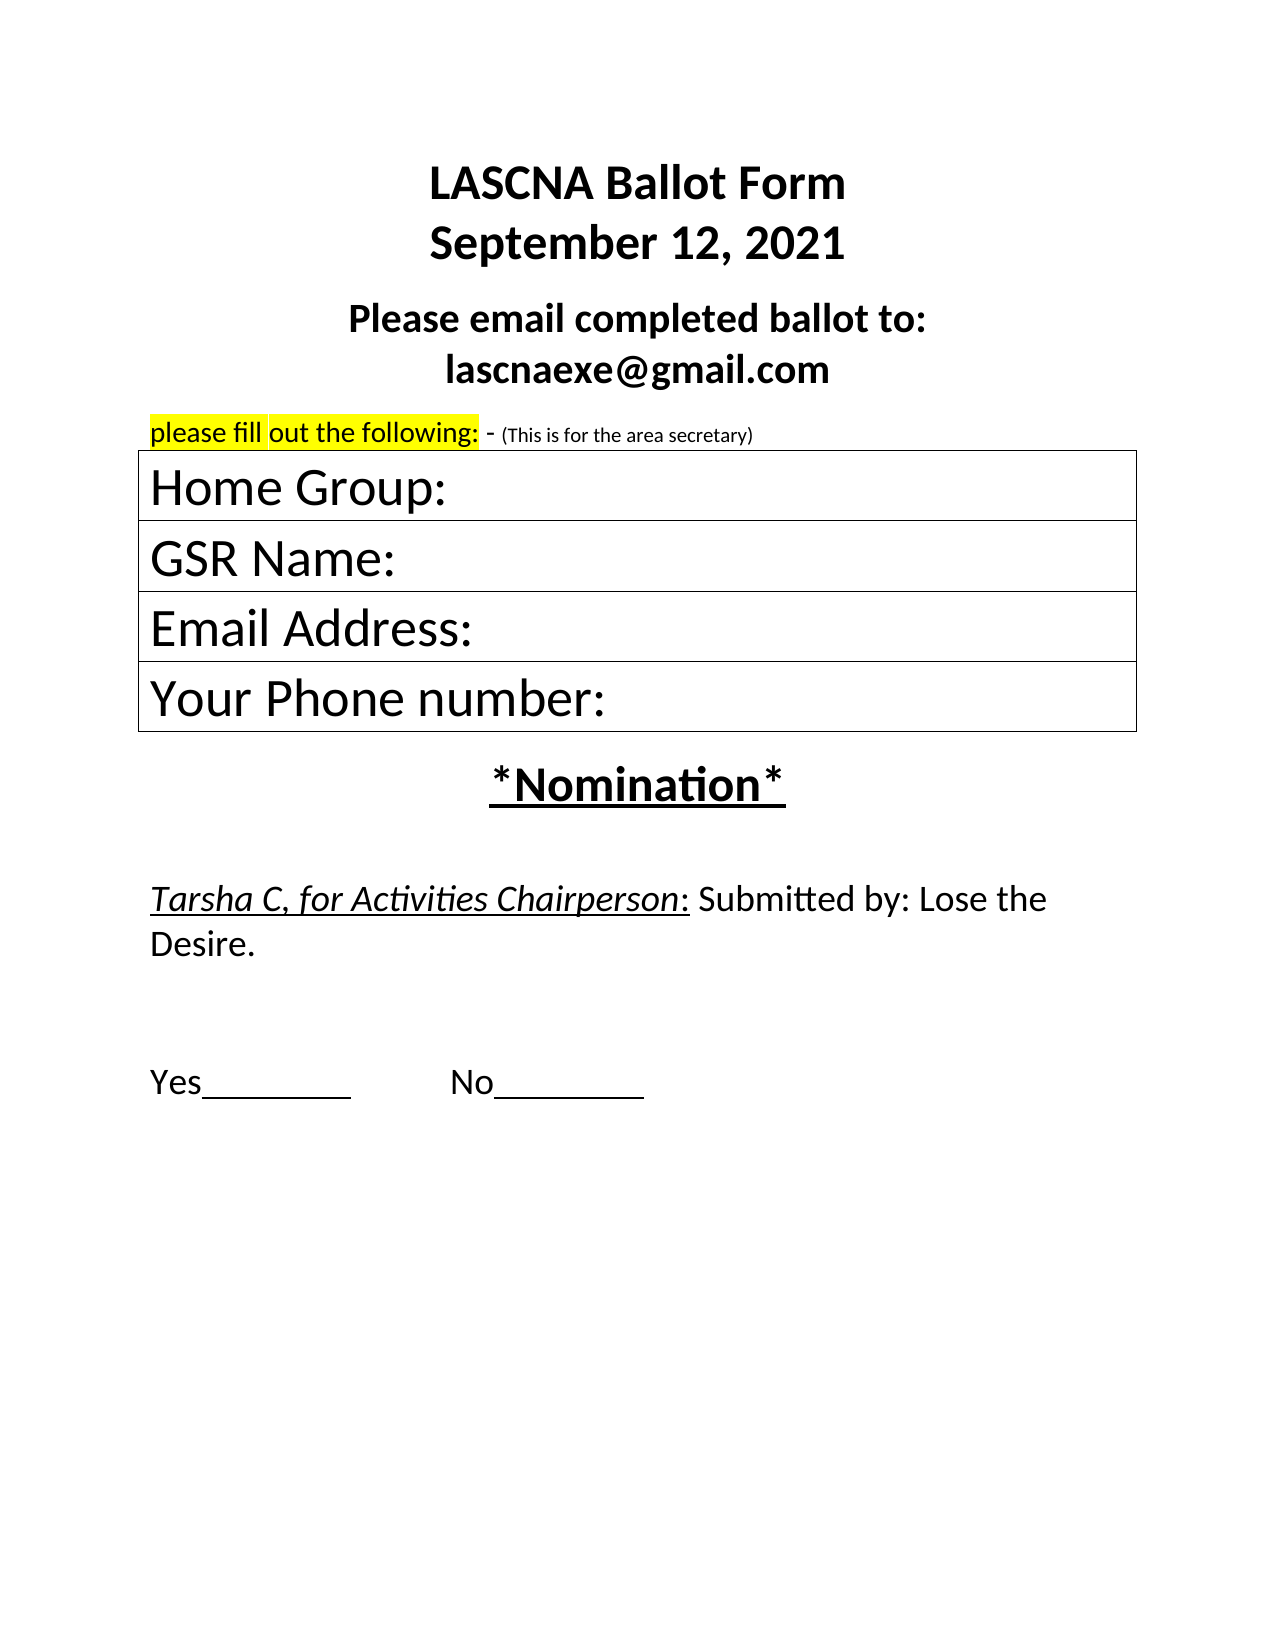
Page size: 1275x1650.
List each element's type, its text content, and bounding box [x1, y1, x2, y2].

text Please email completed ballot to: lascnaexe@gmail.com [348, 292, 927, 394]
text Yes No [150, 1058, 1150, 1104]
table_cell Your Phone number: [139, 662, 1136, 731]
subtitle *Nomination* [348, 752, 927, 813]
table_cell GSR Name: [139, 521, 1136, 591]
table_cell Email Address: [139, 592, 1136, 661]
table_header Home Group: [139, 451, 1136, 520]
text please fill out the following: - (This is for the area secretary) [479, 414, 1150, 450]
text Tarsha C, for Activities Chairperson: Submitted by: Lose the Desire. [150, 874, 1051, 966]
text September 12, 2021 [348, 211, 927, 272]
subtitle LASCNA Ballot Form [348, 152, 927, 211]
